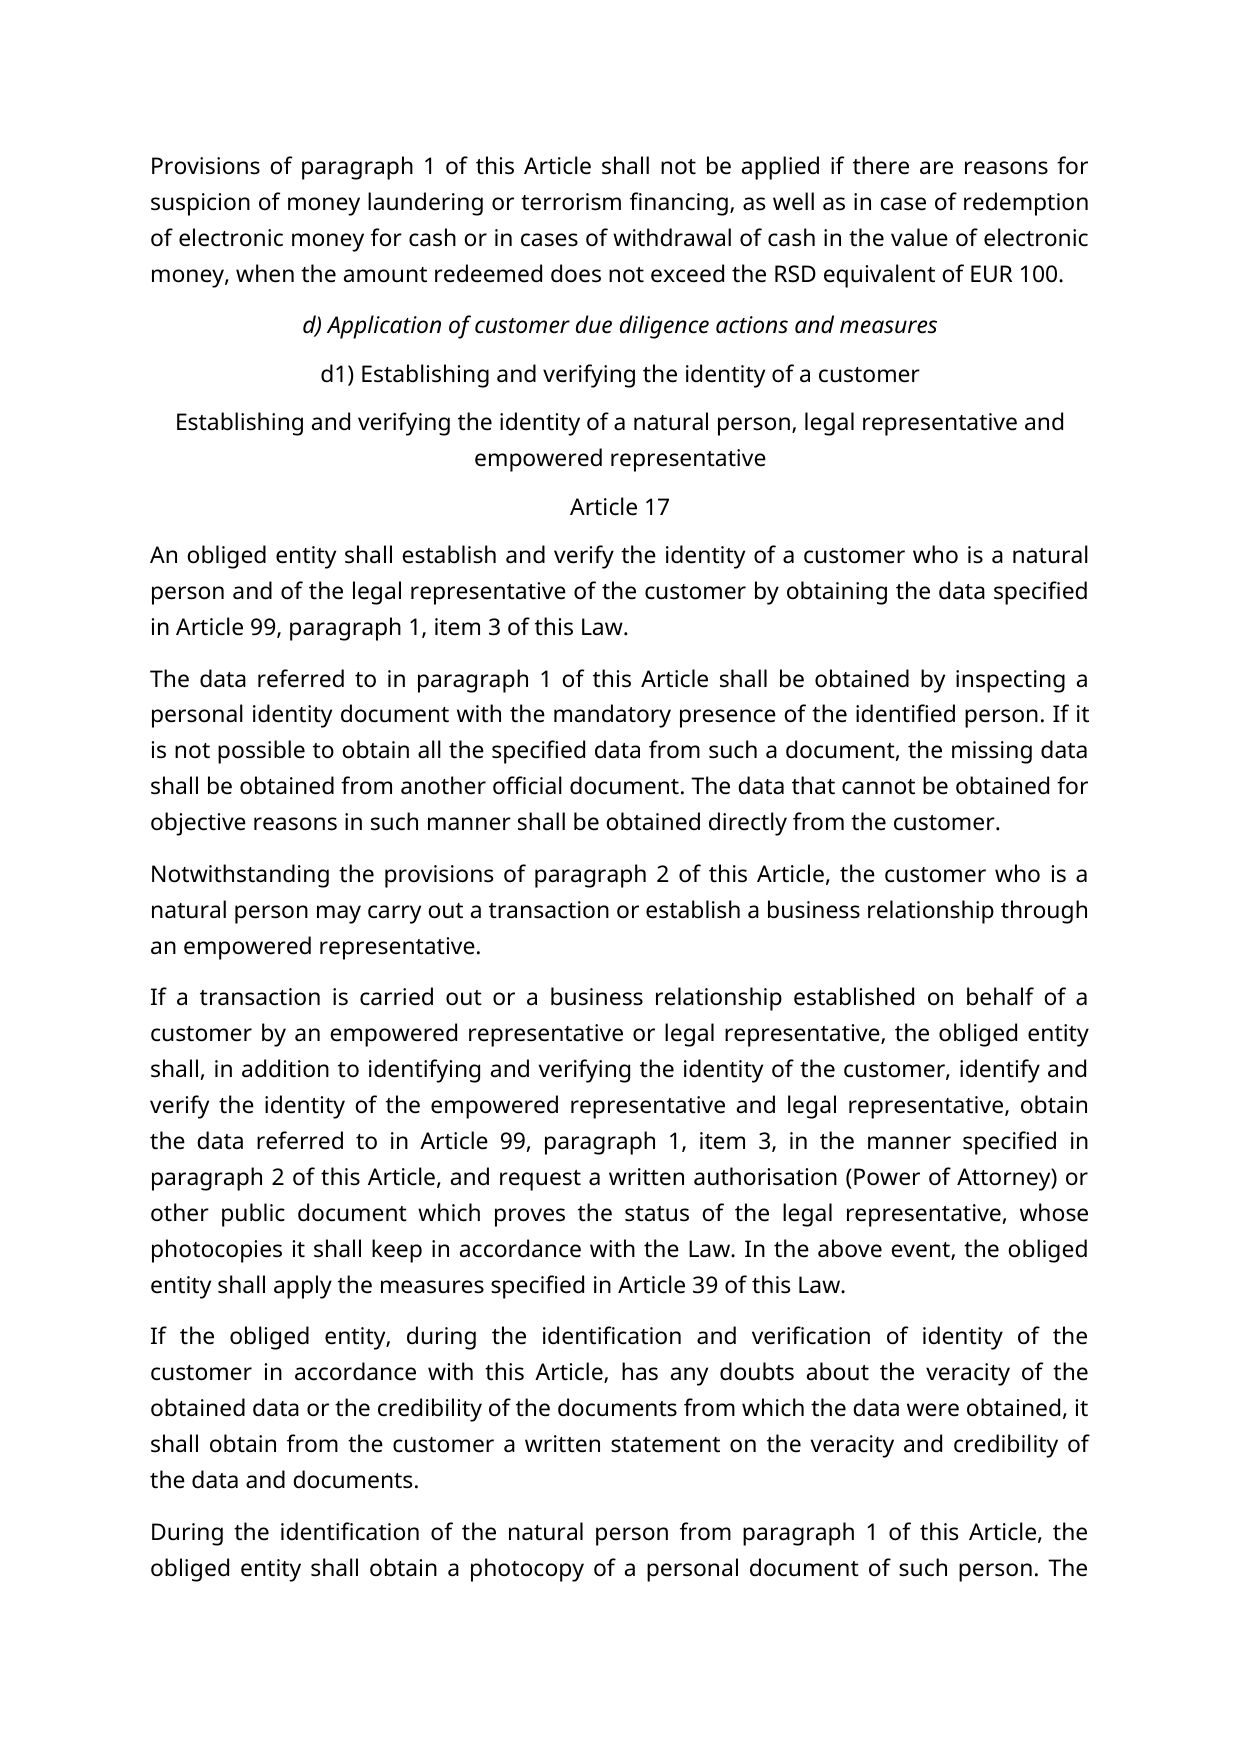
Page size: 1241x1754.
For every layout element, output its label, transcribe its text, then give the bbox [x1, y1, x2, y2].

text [150, 1516, 1090, 1583]
text Article 17 [150, 491, 1090, 522]
text If the obliged entity, during the identification and verification of identity of the customer in accordance with this Article, has any doubts about the veracity of the obtained data or the credibility of the documents from which the data were obtained, it shall obtain from the customer a written statement on the veracity and credibility of the data and documents. [150, 1320, 1090, 1495]
text d1) Establishing and verifying the identity of a customer [150, 358, 1090, 389]
text Establishing and verifying the identity of a natural person, legal representative and empowered representative [150, 406, 1090, 473]
text Provisions of paragraph 1 of this Article shall not be applied if there are reasons for suspicion of money laundering or terrorism financing, as well as in case of redemption of electronic money for cash or in cases of withdrawal of cash in the value of electronic money, when the amount redeemed does not exceed the RSD equivalent of EUR 100. [150, 150, 1090, 289]
text The data referred to in paragraph 1 of this Article shall be obtained by inspecting a personal identity document with the mandatory presence of the identified person. If it is not possible to obtain all the specified data from such a document, the missing data shall be obtained from another official document. The data that cannot be obtained for objective reasons in such manner shall be obtained directly from the customer. [150, 662, 1090, 837]
text An obliged entity shall establish and verify the identity of a customer who is a natural person and of the legal representative of the customer by obtaining the data specified in Article 99, paragraph 1, item 3 of this Law. [150, 539, 1090, 642]
text Notwithstanding the provisions of paragraph 2 of this Article, the customer who is a natural person may carry out a transaction or establish a business relationship through an empowered representative. [150, 858, 1090, 961]
text d) Application of customer due diligence actions and measures [150, 309, 1090, 341]
text If a transaction is carried out or a business relationship established on behalf of a customer by an empowered representative or legal representative, the obliged entity shall, in addition to identifying and verifying the identity of the customer, identify and verify the identity of the empowered representative and legal representative, obtain the data referred to in Article 99, paragraph 1, item 3, in the manner specified in paragraph 2 of this Article, and request a written authorisation (Power of Attorney) or other public document which proves the status of the legal representative, whose photocopies it shall keep in accordance with the Law. In the above event, the obliged entity shall apply the measures specified in Article 39 of this Law. [150, 981, 1090, 1300]
